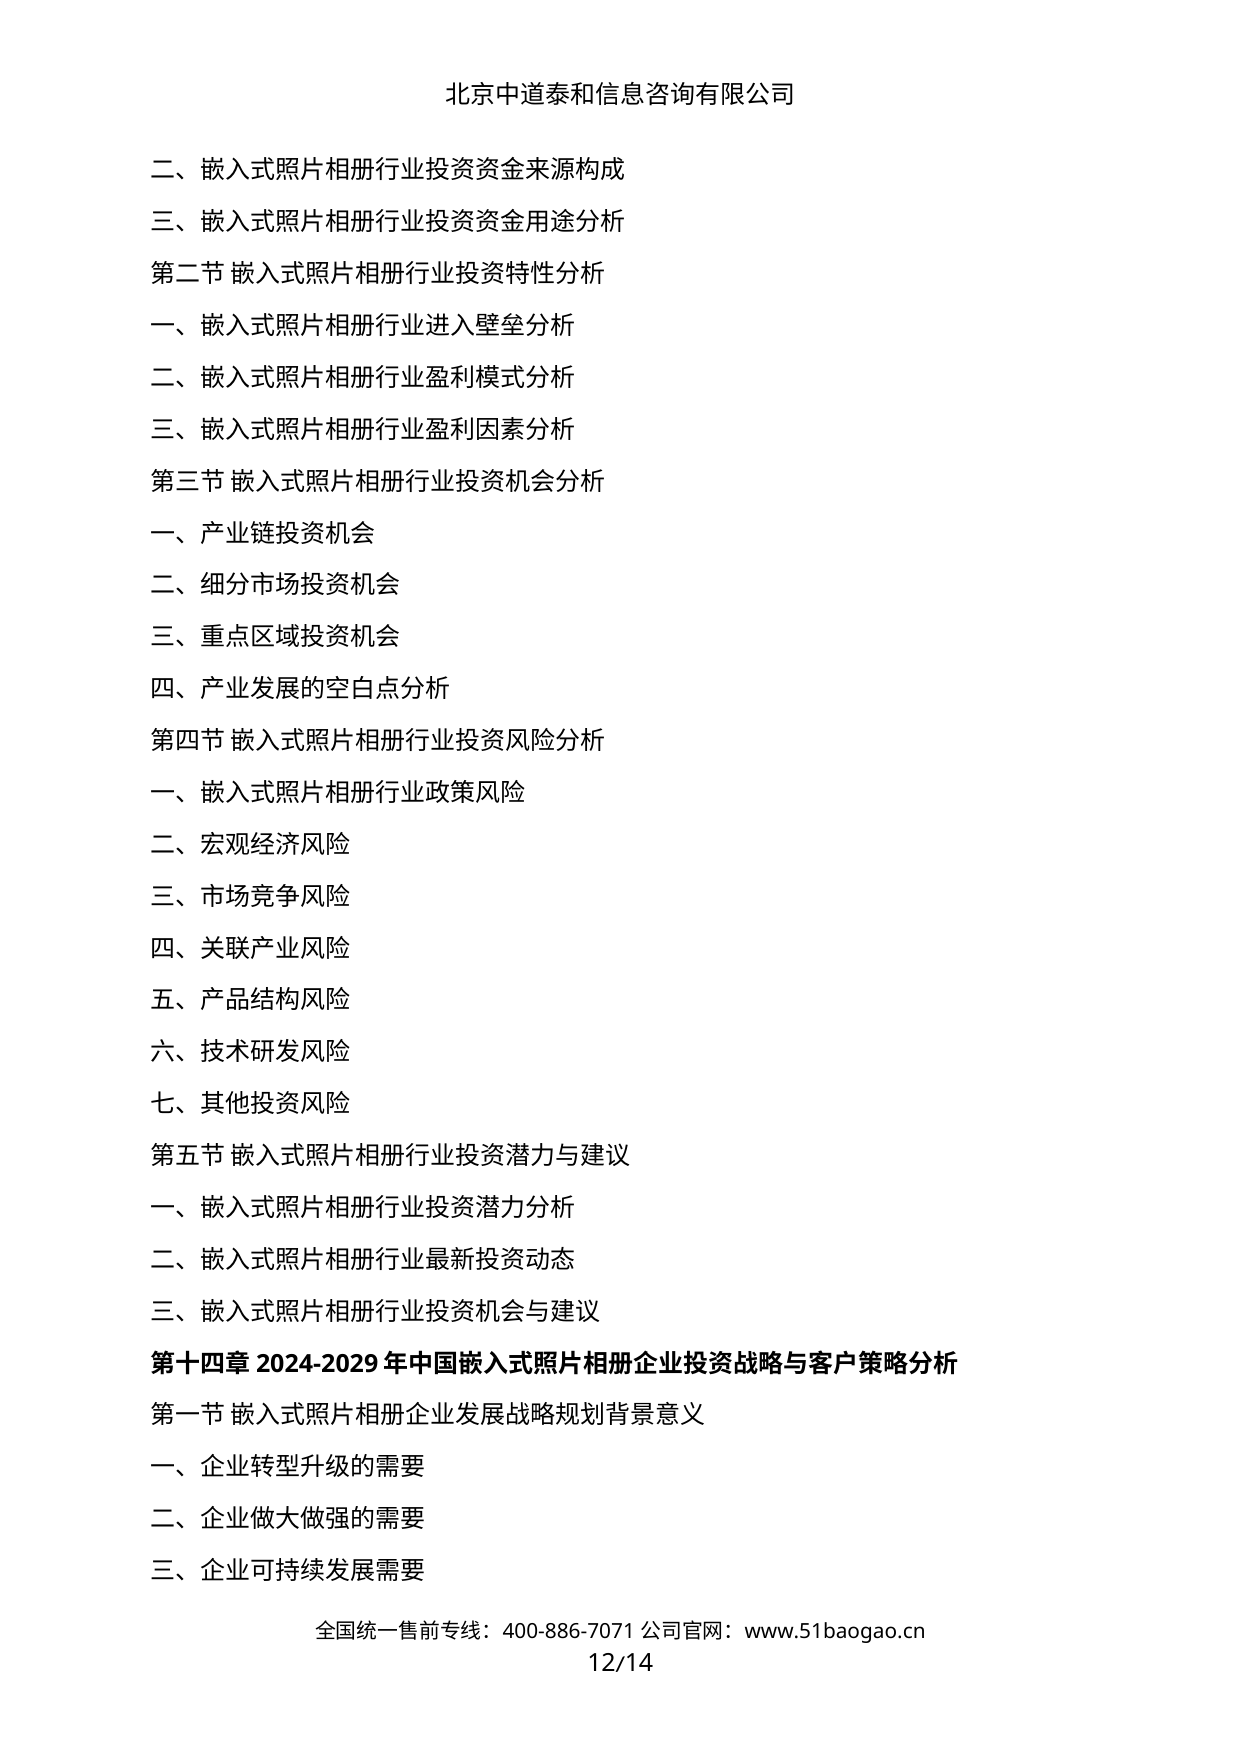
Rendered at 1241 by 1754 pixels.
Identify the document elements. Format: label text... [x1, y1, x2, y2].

text 七、其他投资风险 [150, 1084, 1090, 1120]
text 一、嵌入式照片相册行业政策风险 [150, 772, 1090, 809]
text 五、产品结构风险 [150, 980, 1090, 1016]
text 二、细分市场投资机会 [150, 565, 1090, 601]
text 三、嵌入式照片相册行业盈利因素分析 [150, 409, 1090, 446]
text 一、嵌入式照片相册行业投资潜力分析 [150, 1187, 1090, 1224]
text 三、企业可持续发展需要 [150, 1551, 1090, 1587]
text 二、宏观经济风险 [150, 824, 1090, 861]
text 一、产业链投资机会 [150, 513, 1090, 549]
text 二、嵌入式照片相册行业最新投资动态 [150, 1239, 1090, 1276]
text 一、企业转型升级的需要 [150, 1447, 1090, 1483]
text 第四节 嵌入式照片相册行业投资风险分析 [150, 721, 1090, 757]
text 一、嵌入式照片相册行业进入壁垒分析 [150, 306, 1090, 342]
text 三、嵌入式照片相册行业投资资金用途分析 [150, 202, 1090, 238]
text 第五节 嵌入式照片相册行业投资潜力与建议 [150, 1136, 1090, 1172]
text 四、产业发展的空白点分析 [150, 669, 1090, 705]
text 三、市场竞争风险 [150, 876, 1090, 912]
text 六、技术研发风险 [150, 1032, 1090, 1068]
text 第一节 嵌入式照片相册企业发展战略规划背景意义 [150, 1395, 1090, 1431]
text 二、企业做大做强的需要 [150, 1499, 1090, 1535]
text 第二节 嵌入式照片相册行业投资特性分析 [150, 254, 1090, 290]
text 三、嵌入式照片相册行业投资机会与建议 [150, 1291, 1090, 1327]
text 三、重点区域投资机会 [150, 617, 1090, 653]
text 第三节 嵌入式照片相册行业投资机会分析 [150, 461, 1090, 497]
text 二、嵌入式照片相册行业投资资金来源构成 [150, 150, 1090, 186]
text 二、嵌入式照片相册行业盈利模式分析 [150, 357, 1090, 394]
text 四、关联产业风险 [150, 928, 1090, 964]
text 第十四章 2024-2029年中国嵌入式照片相册企业投资战略与客户策略分析 [150, 1343, 1090, 1379]
